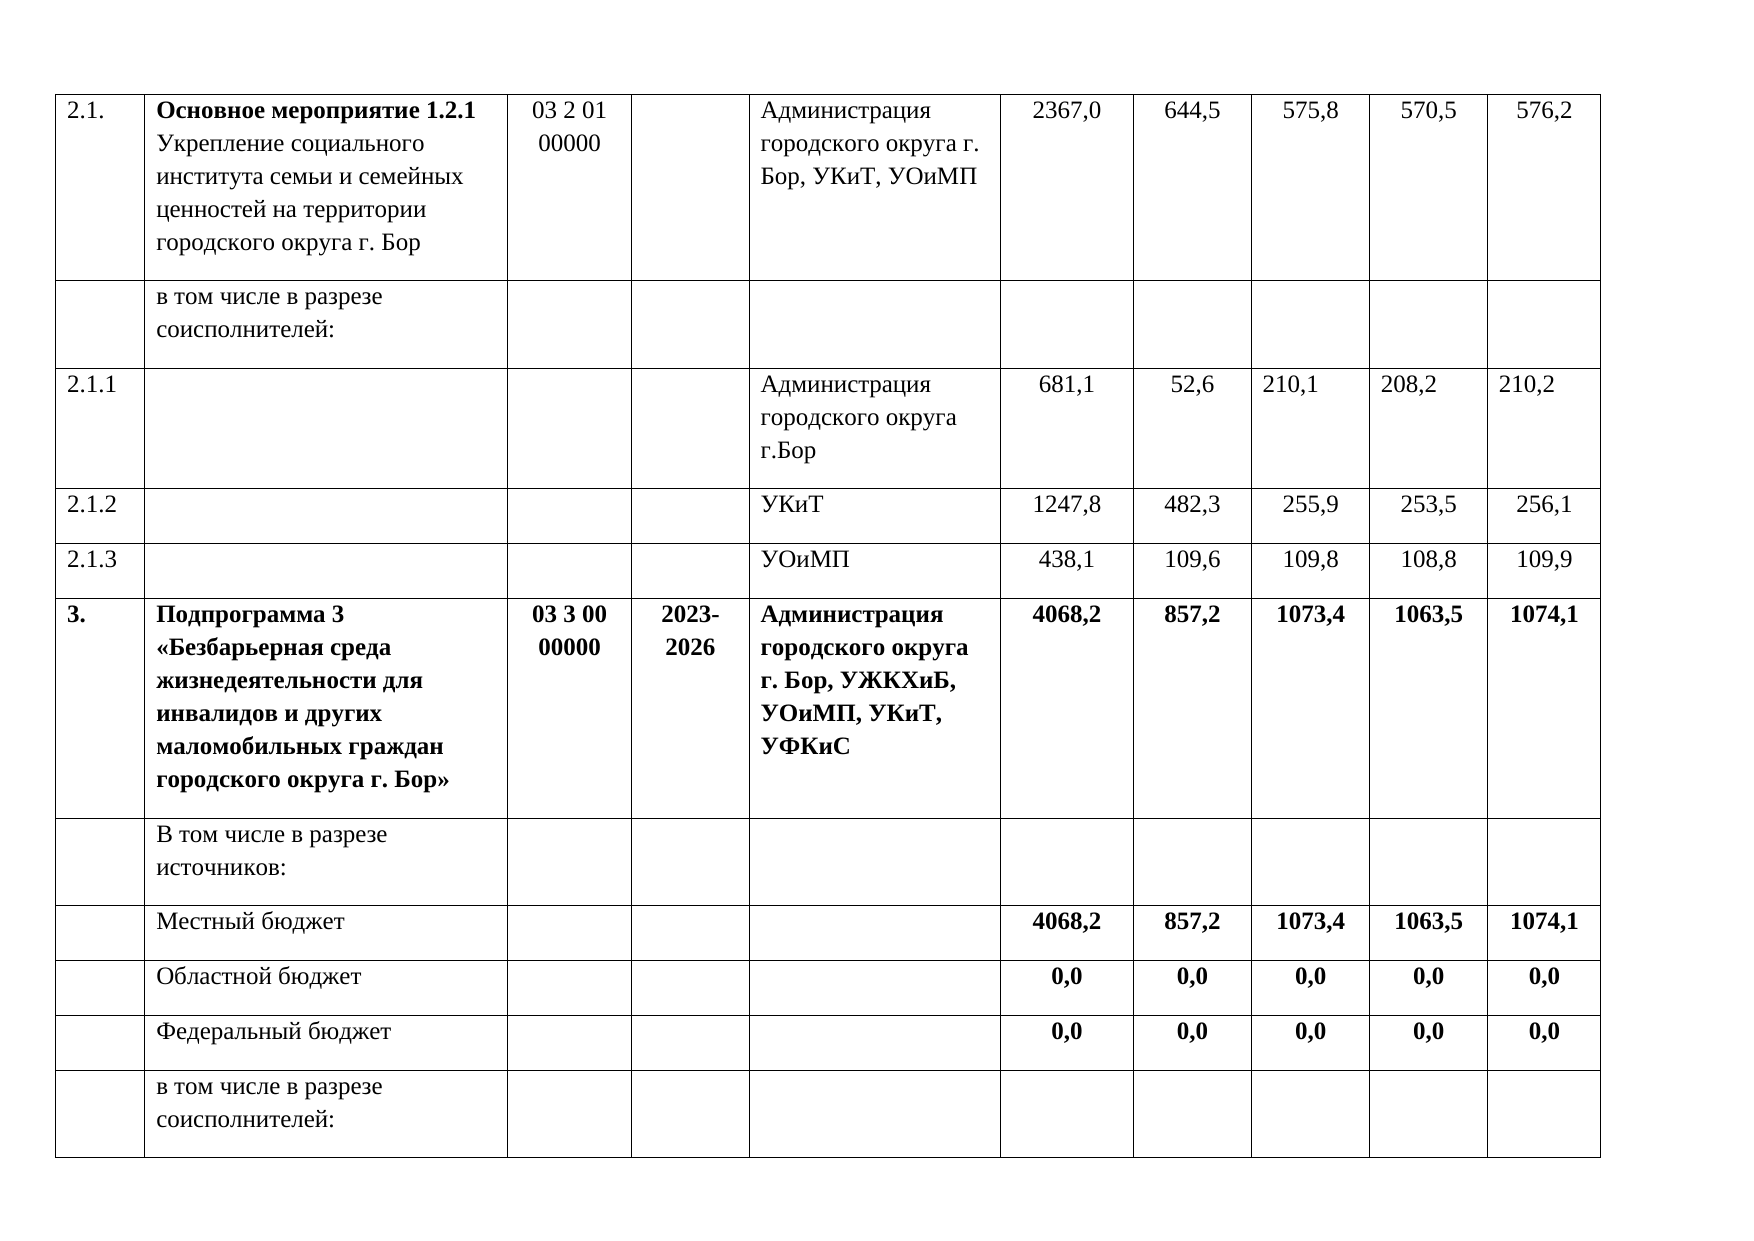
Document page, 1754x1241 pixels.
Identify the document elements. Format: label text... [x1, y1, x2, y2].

table_cell [632, 489, 749, 543]
table_cell 1074,1 [1488, 906, 1600, 960]
table_cell [632, 961, 749, 1015]
table_cell [508, 1071, 631, 1157]
table_cell [508, 489, 631, 543]
table_cell 255,9 [1252, 489, 1369, 543]
table_cell [508, 819, 631, 905]
table_cell 438,1 [1001, 544, 1133, 598]
table_cell [1488, 1071, 1600, 1157]
table_cell 253,5 [1370, 489, 1487, 543]
table_cell [1252, 281, 1369, 368]
table_cell [750, 819, 1000, 905]
table_cell [508, 369, 631, 488]
table_cell [1370, 1071, 1487, 1157]
table_cell 1074,1 [1488, 599, 1600, 818]
table_cell УОиМП [750, 544, 1000, 598]
table_cell УКиТ [750, 489, 1000, 543]
table_cell 1063,5 [1370, 906, 1487, 960]
table_cell 2.1.2 [56, 489, 144, 543]
table_cell 4068,2 [1001, 906, 1133, 960]
table_cell 256,1 [1488, 489, 1600, 543]
table_cell 210,2 [1488, 369, 1600, 488]
table_cell 0,0 [1001, 1016, 1133, 1070]
table_cell 03 3 00 00000 [508, 599, 631, 818]
table_cell 0,0 [1370, 1016, 1487, 1070]
table_cell [508, 281, 631, 368]
table_cell [1001, 1071, 1133, 1157]
table_cell [750, 961, 1000, 1015]
table_cell 03 2 01 00000 [508, 95, 631, 280]
table_cell 576,2 [1488, 95, 1600, 280]
table_cell [1134, 281, 1251, 368]
table_cell [632, 544, 749, 598]
table_cell [56, 1016, 144, 1070]
table_cell [1252, 1071, 1369, 1157]
table_cell 0,0 [1370, 961, 1487, 1015]
table_cell 2.1.3 [56, 544, 144, 598]
table_cell 0,0 [1134, 961, 1251, 1015]
table_cell 681,1 [1001, 369, 1133, 488]
table_cell Администрация городского округа г.Бор [750, 369, 1000, 488]
table_cell [1001, 819, 1133, 905]
table_cell [508, 1016, 631, 1070]
table_cell 109,9 [1488, 544, 1600, 598]
table_cell [632, 1016, 749, 1070]
table_cell [632, 906, 749, 960]
table_cell [508, 906, 631, 960]
table_cell 1073,4 [1252, 599, 1369, 818]
table_cell Областной бюджет [145, 961, 507, 1015]
table_cell [750, 906, 1000, 960]
table_cell 2.1.1 [56, 369, 144, 488]
table_cell 0,0 [1488, 1016, 1600, 1070]
table_cell 0,0 [1488, 961, 1600, 1015]
table_cell [145, 489, 507, 543]
table_cell 575,8 [1252, 95, 1369, 280]
table_cell в том числе в разрезе соисполнителей: [145, 1071, 507, 1157]
table_cell 208,2 [1370, 369, 1487, 488]
table_cell [1001, 281, 1133, 368]
table_cell 0,0 [1252, 1016, 1369, 1070]
table_cell [508, 544, 631, 598]
table_cell [632, 95, 749, 280]
table_cell 4068,2 [1001, 599, 1133, 818]
table_cell [632, 819, 749, 905]
table_cell Администрация городского округа г. Бор, УКиТ, УОиМП [750, 95, 1000, 280]
table_cell 0,0 [1252, 961, 1369, 1015]
table_cell 2.1. [56, 95, 144, 280]
table_cell [1488, 819, 1600, 905]
table_cell 0,0 [1001, 961, 1133, 1015]
table_cell [632, 1071, 749, 1157]
table_cell Подпрограмма 3 «Безбарьерная среда жизнедеятельности для инвалидов и других маломобильных граждан городского округа г. Бор» [145, 599, 507, 818]
table_cell [632, 369, 749, 488]
table_cell [1488, 281, 1600, 368]
table_cell В том числе в разрезе источников: [145, 819, 507, 905]
table_cell Местный бюджет [145, 906, 507, 960]
table_cell [56, 819, 144, 905]
table_cell [1370, 281, 1487, 368]
table_cell [508, 961, 631, 1015]
table_cell [1252, 819, 1369, 905]
table_cell [750, 1016, 1000, 1070]
table_cell [1134, 1071, 1251, 1157]
table_cell [56, 906, 144, 960]
table_cell 644,5 [1134, 95, 1251, 280]
table_cell [750, 281, 1000, 368]
table_cell 52,6 [1134, 369, 1251, 488]
table_cell [145, 544, 507, 598]
table_cell [632, 281, 749, 368]
table_cell 857,2 [1134, 599, 1251, 818]
table_cell [145, 369, 507, 488]
table_cell Администрация городского округа г. Бор, УЖКХиБ, УОиМП, УКиТ, УФКиС [750, 599, 1000, 818]
table_cell 0,0 [1134, 1016, 1251, 1070]
table_cell [1370, 819, 1487, 905]
table_cell [1134, 819, 1251, 905]
table_cell 210,1 [1252, 369, 1369, 488]
table_cell 1247,8 [1001, 489, 1133, 543]
table_cell Федеральный бюджет [145, 1016, 507, 1070]
table_cell 2023- 2026 [632, 599, 749, 818]
table_cell 109,6 [1134, 544, 1251, 598]
table_cell 1063,5 [1370, 599, 1487, 818]
table_cell 857,2 [1134, 906, 1251, 960]
table_cell [56, 281, 144, 368]
table_cell [56, 1071, 144, 1157]
table_cell [750, 1071, 1000, 1157]
table_cell 570,5 [1370, 95, 1487, 280]
table_cell 109,8 [1252, 544, 1369, 598]
table_cell Основное мероприятие 1.2.1 Укрепление социального института семьи и семейных ценностей на территории городского округа г. Бор [145, 95, 507, 280]
table_cell в том числе в разрезе соисполнителей: [145, 281, 507, 368]
table_cell 3. [56, 599, 144, 818]
table_cell 108,8 [1370, 544, 1487, 598]
table_cell [56, 961, 144, 1015]
table_cell 482,3 [1134, 489, 1251, 543]
table_cell 2367,0 [1001, 95, 1133, 280]
table_cell 1073,4 [1252, 906, 1369, 960]
